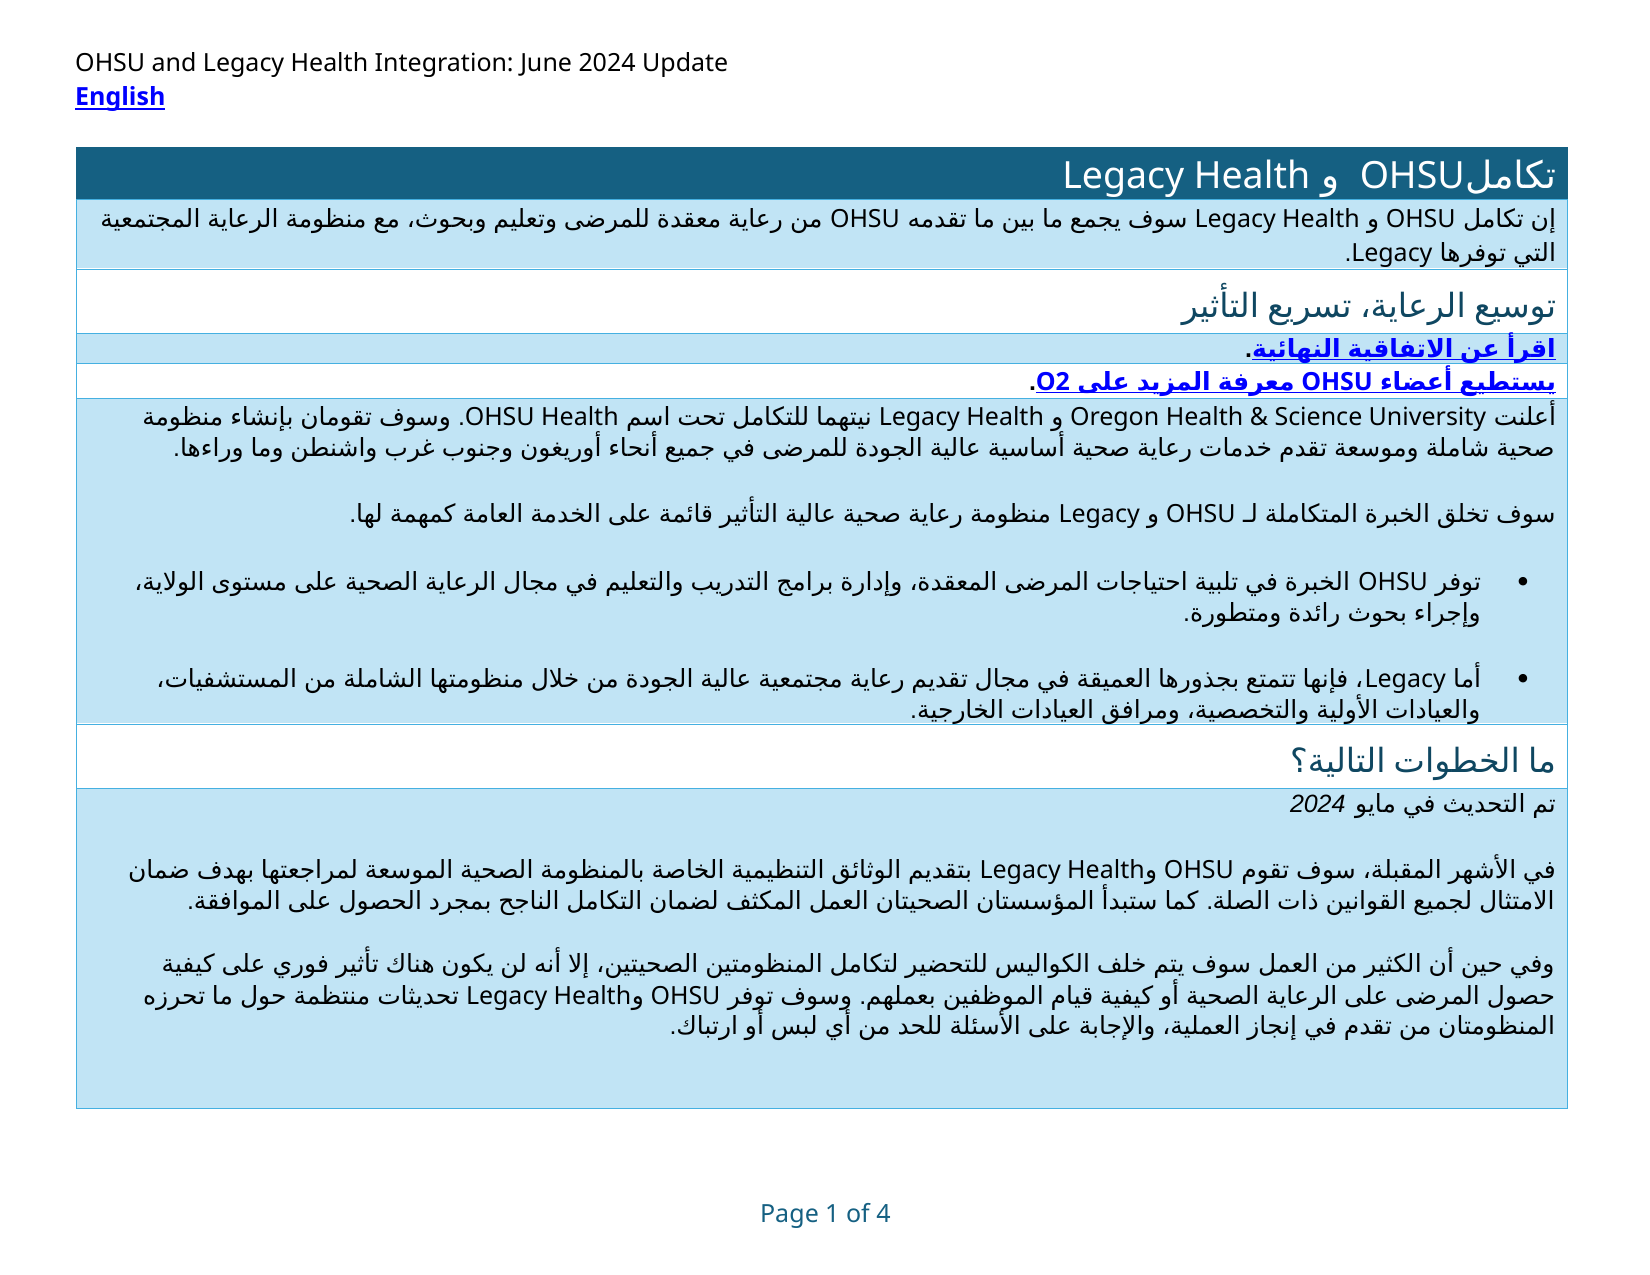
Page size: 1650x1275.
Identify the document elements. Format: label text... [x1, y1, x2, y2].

text English [75, 79, 1575, 113]
table_cell توسيع الرعاية، تسريع التأثير [77, 270, 1567, 333]
table_cell أعلنت Oregon Health & Science University و Legacy Health نيتهما للتكامل تحت اسم OHSU Health. وسوف تقومان بإنشاء منظومة صحية شاملة وموسعة تقدم خدمات رعاية صحية أساسية عالية الجودة للمرضى في جميع أنحاء أوريغون وجنوب غرب واشنطن وما وراءها. سوف تخلق الخبرة المتكاملة لـ OHSU و Legacy منظومة رعاية صحية عالية التأثير قائمة على الخدمة العامة كمهمة لها. توفر OHSU الخبرة في تلبية احتياجات المرضى المعقدة، وإدارة برامج التدريب والتعليم في مجال الرعاية الصحية على مستوى الولاية، وإجراء بحوث رائدة ومتطورة. أما Legacy، فإنها تتمتع بجذورها العميقة في مجال تقديم رعاية مجتمعية عالية الجودة من خلال منظومتها الشاملة من المستشفيات، والعيادات الأولية والتخصصية، ومرافق العيادات الخارجية. [77, 399, 1567, 723]
table_cell يستطيع أعضاء OHSU معرفة المزيد على O2. [77, 364, 1567, 398]
table_cell إن تكامل OHSU و Legacy Health سوف يجمع ما بين ما تقدمه OHSU من رعاية معقدة للمرضى وتعليم وبحوث، مع منظومة الرعاية المجتمعية التي توفرها Legacy. [77, 200, 1567, 268]
table_header تكاملOHSU و Legacy Health [77, 148, 1567, 199]
table_cell اقرأ عن الاتفاقية النهائية. [77, 334, 1567, 363]
table_cell ما الخطوات التالية؟ [77, 725, 1567, 788]
table_cell تم التحديث في مايو 2024 في الأشهر المقبلة، سوف تقوم OHSU وLegacy Health بتقديم الوثائق التنظيمية الخاصة بالمنظومة الصحية الموسعة لمراجعتها بهدف ضمان الامتثال لجميع القوانين ذات الصلة. كما ستبدأ المؤسستان الصحيتان العمل المكثف لضمان التكامل الناجح بمجرد الحصول على الموافقة. وفي حين أن الكثير من العمل سوف يتم خلف الكواليس للتحضير لتكامل المنظومتين الصحيتين، إلا أنه لن يكون هناك تأثير فوري على كيفية حصول المرضى على الرعاية الصحية أو كيفية قيام الموظفين بعملهم. وسوف توفر OHSU وLegacy Health تحديثات منتظمة حول ما تحرزه المنظومتان من تقدم في إنجاز العملية، والإجابة على الأسئلة للحد من أي لبس أو ارتباك. [77, 789, 1567, 1108]
